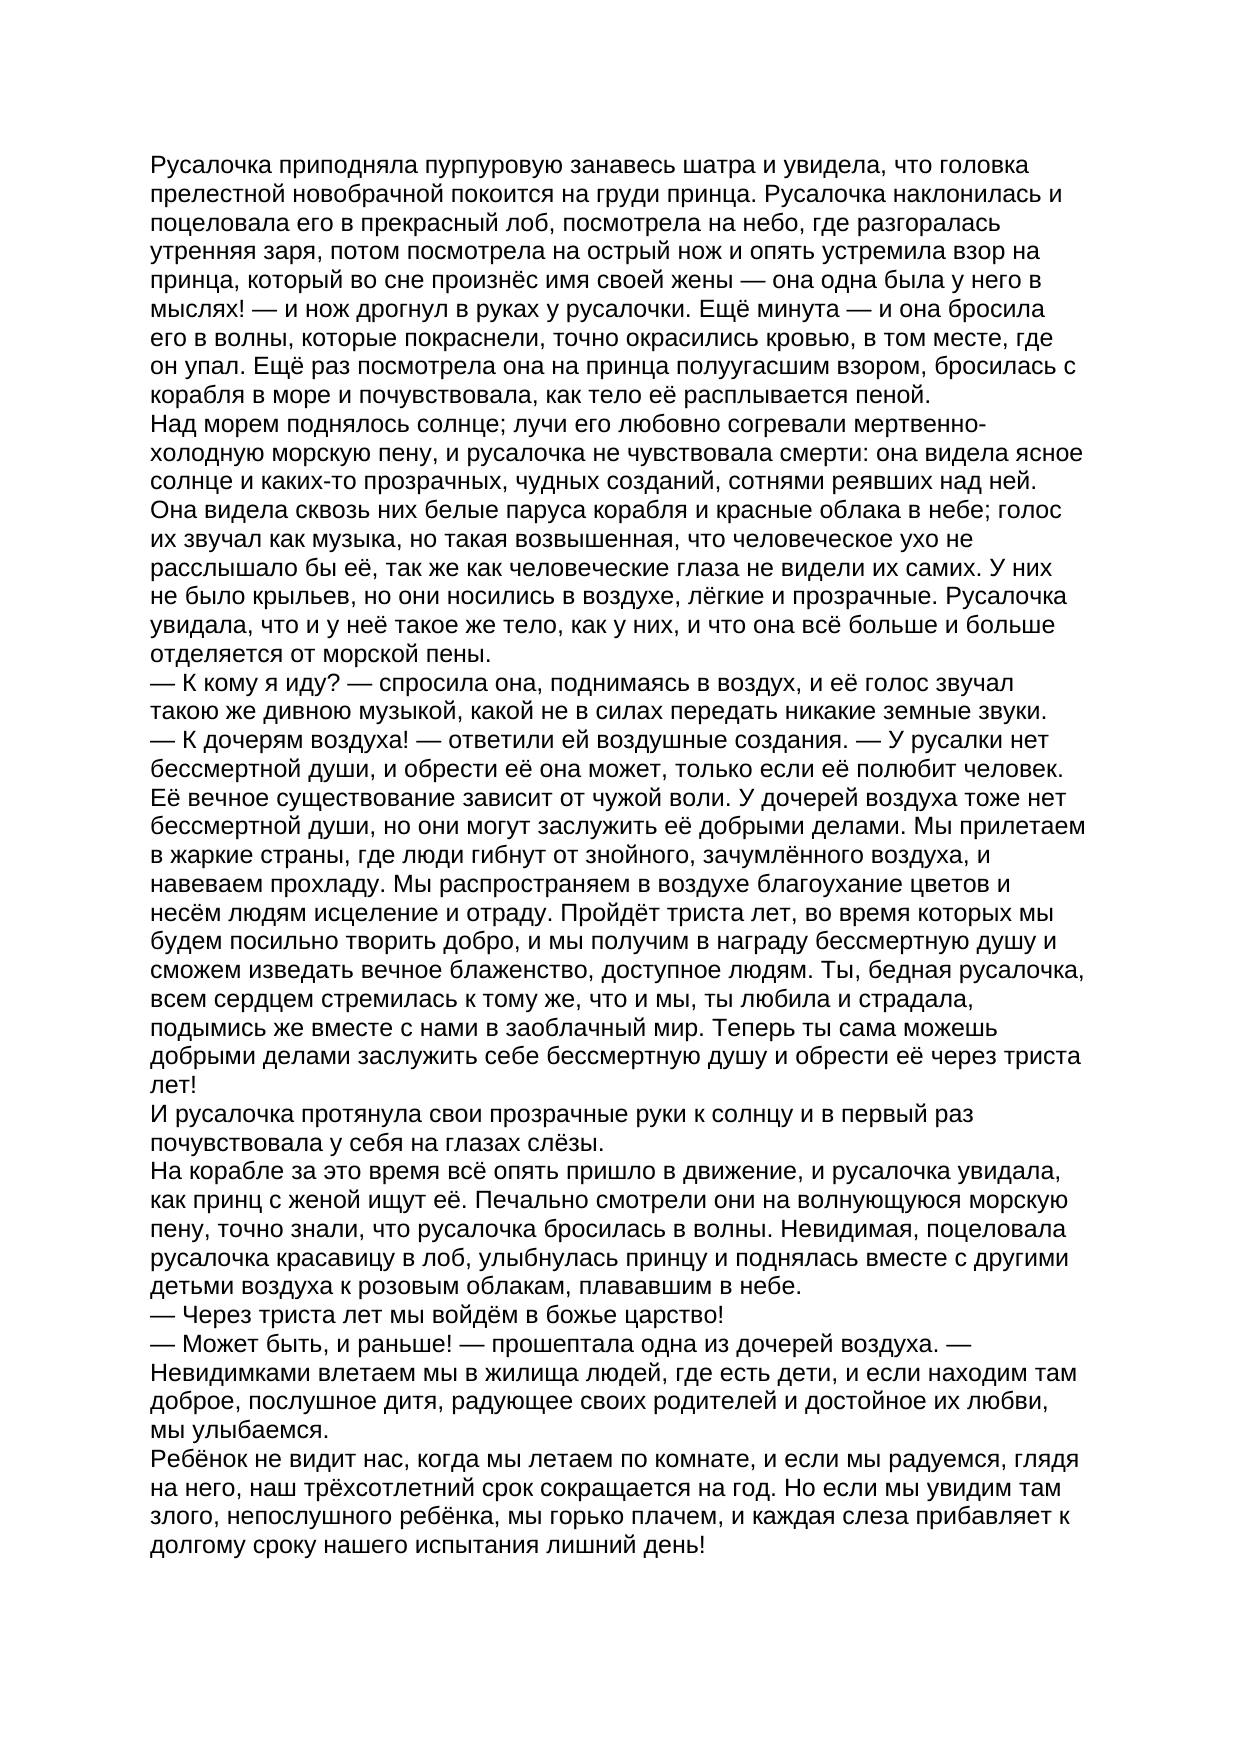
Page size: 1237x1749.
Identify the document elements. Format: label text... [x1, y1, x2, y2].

text — К дочерям воздуха! — ответили ей воздушные создания. — У русалки нет бессмертной души, и обрести её она может, только если её полюбит человек. Её вечное существование зависит от чужой воли. У дочерей воздуха тоже нет бессмертной души, но они могут заслужить её добрыми делами. Мы прилетаем в жаркие страны, где люди гибнут от знойного, зачумлённого воздуха, и навеваем прохладу. Мы распространяем в воздухе благоухание цветов и несём людям исцеление и отраду. Пройдёт триста лет, во время которых мы будем посильно творить добро, и мы получим в награду бессмертную душу и сможем изведать вечное блаженство, доступное людям. Ты, бедная русалочка, всем сердцем стремилась к тому же, что и мы, ты любила и страдала, подымись же вместе с нами в заоблачный мир. Теперь ты сама можешь добрыми делами заслужить себе бессмертную душу и обрести её через триста лет! [150, 725, 1086, 1099]
text На корабле за это время всё опять пришло в движение, и русалочка увидала, как принц с женой ищут её. Печально смотрели они на волнующуюся морскую пену, точно знали, что русалочка бросилась в волны. Невидимая, поцеловала русалочка красавицу в лоб, улыбнулась принцу и поднялась вместе с другими детьми воздуха к розовым облакам, плававшим в небе. [150, 1156, 1086, 1300]
text — К кому я иду? — спросила она, поднимаясь в воздух, и её голос звучал такою же дивною музыкой, какой не в силах передать никакие земные звуки. [150, 667, 1086, 725]
text Русалочка приподняла пурпуровую занавесь шатра и увидела, что головка прелестной новобрачной покоится на груди принца. Русалочка наклонилась и поцеловала его в прекрасный лоб, посмотрела на небо, где разгоралась утренняя заря, потом посмотрела на острый нож и опять устремила взор на принца, который во сне произнёс имя своей жены — она одна была у него в мыслях! — и нож дрогнул в руках у русалочки. Ещё минута — и она бросила его в волны, которые покраснели, точно окрасились кровью, в том месте, где он упал. Ещё раз посмотрела она на принца полуугасшим взором, бросилась с корабля в море и почувствовала, как тело её расплывается пеной. [150, 150, 1086, 409]
text Над морем поднялось солнце; лучи его любовно согревали мертвенно-холодную морскую пену, и русалочка не чувствовала смерти: она видела ясное солнце и каких-то прозрачных, чудных созданий, сотнями реявших над ней. Она видела сквозь них белые паруса корабля и красные облака в небе; голос их звучал как музыка, но такая возвышенная, что человеческое ухо не расслышало бы её, так же как человеческие глаза не видели их самих. У них не было крыльев, но они носились в воздухе, лёгкие и прозрачные. Русалочка увидала, что и у неё такое же тело, как у них, и что она всё больше и больше отделяется от морской пены. [150, 409, 1086, 667]
text И русалочка протянула свои прозрачные руки к солнцу и в первый раз почувствовала у себя на глазах слёзы. [150, 1099, 1086, 1156]
text — Через триста лет мы войдём в божье царство! [150, 1300, 1086, 1329]
text — Может быть, и раньше! — прошептала одна из дочерей воздуха. — Невидимками влетаем мы в жилища людей, где есть дети, и если находим там доброе, послушное дитя, радующее своих родителей и достойное их любви, мы улыбаемся. [150, 1329, 1086, 1444]
text Ребёнок не видит нас, когда мы летаем по комнате, и если мы радуемся, глядя на него, наш трёхсотлетний срок сокращается на год. Но если мы увидим там злого, непослушного ребёнка, мы горько плачем, и каждая слеза прибавляет к долгому сроку нашего испытания лишний день! [150, 1444, 1086, 1559]
